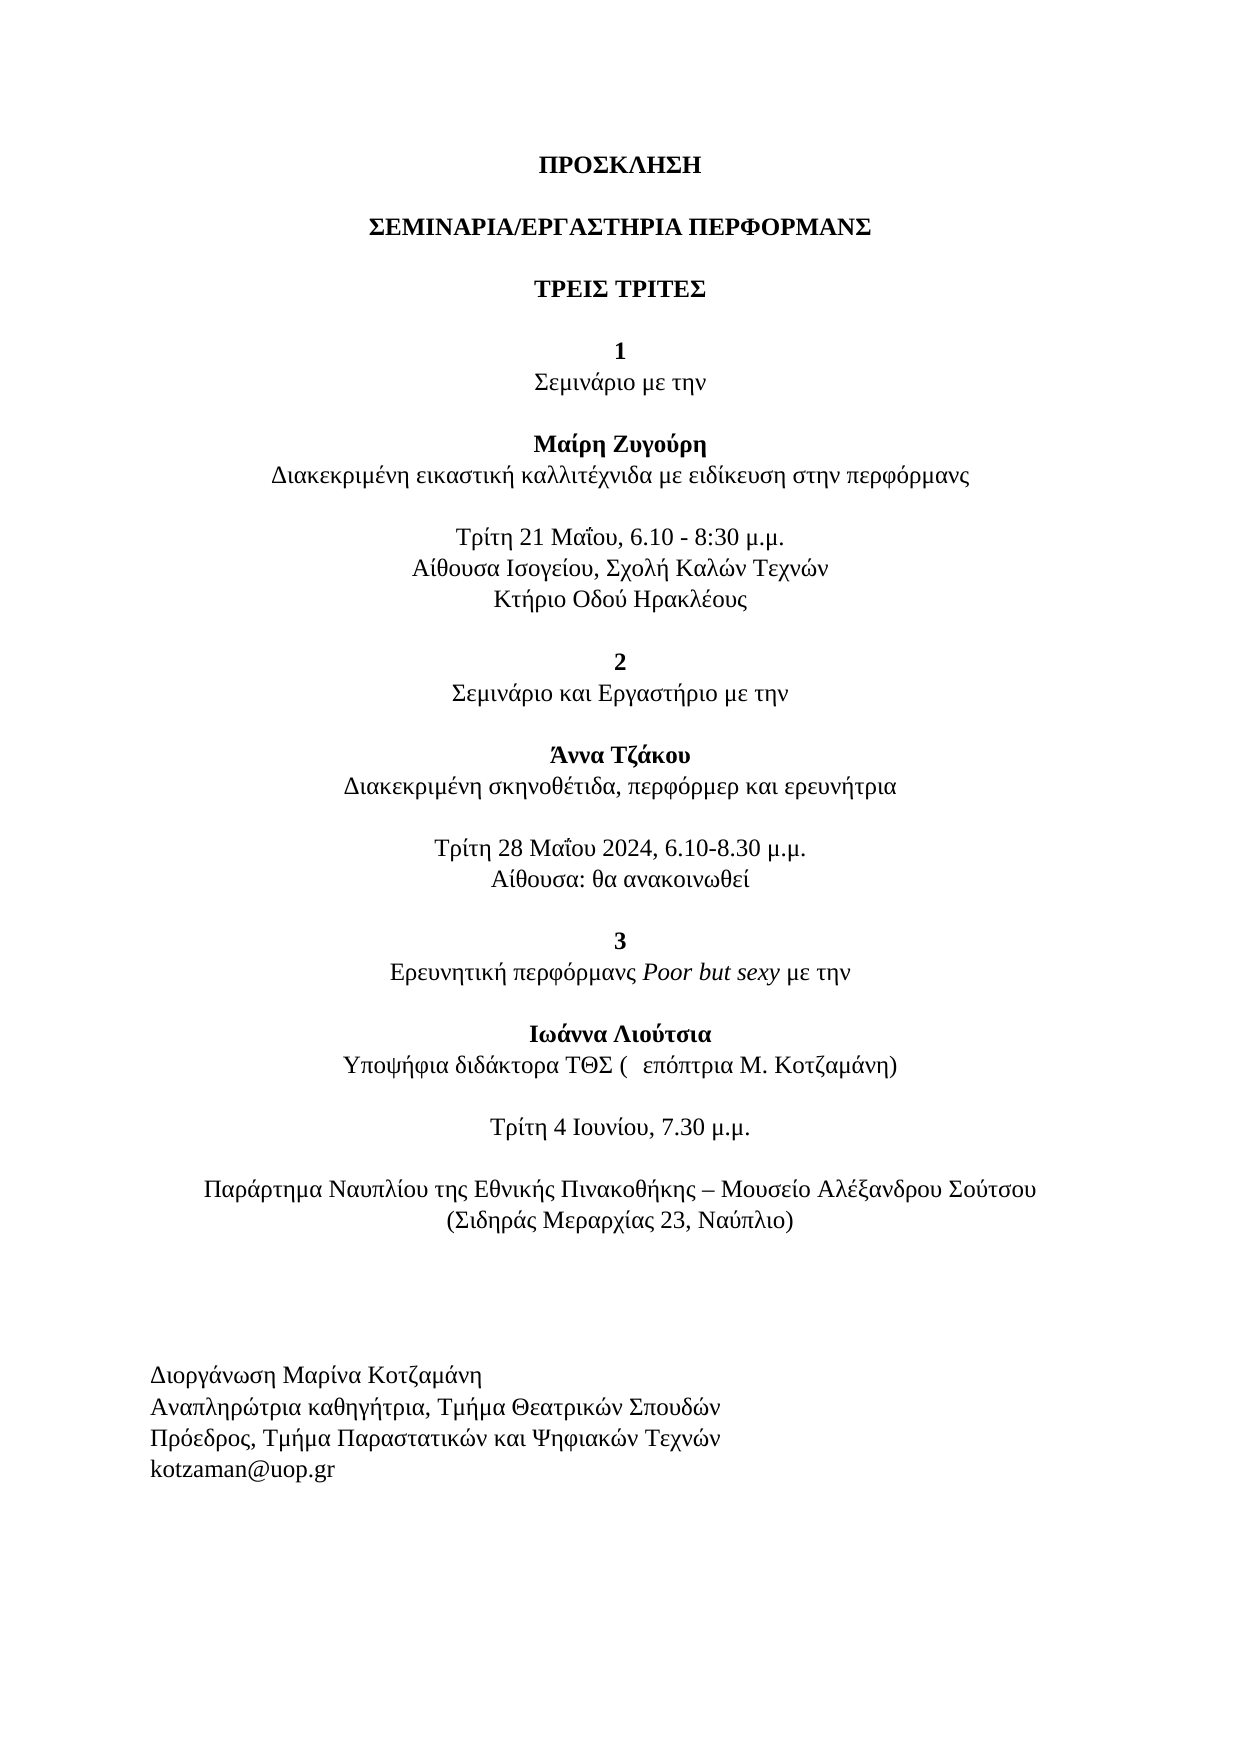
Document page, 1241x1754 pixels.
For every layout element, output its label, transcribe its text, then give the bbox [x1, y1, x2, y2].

text ΤΡΕΙΣ ΤΡΙΤΕΣ [150, 274, 1090, 303]
text 3 [150, 926, 1090, 955]
text Τρίτη 21 Μαΐου, 6.10 - 8:30 μ.μ. [150, 522, 1090, 551]
text Σεμινάριο και Εργαστήριο με την [150, 678, 1090, 706]
text Άννα Τζάκου [150, 740, 1090, 768]
text ΣΕΜΙΝΑΡΙΑ/ΕΡΓΑΣΤΗΡΙΑ ΠΕΡΦΟΡΜΑΝΣ [150, 212, 1090, 241]
text Διοργάνωση Μαρίνα Κοτζαμάνη [150, 1361, 1090, 1389]
text Αίθουσα: θα ανακοινωθεί [150, 864, 1090, 893]
text Αναπληρώτρια καθηγήτρια, Τμήμα Θεατρικών Σπουδών [150, 1392, 1090, 1420]
text Πρόεδρος, Τμήμα Παραστατικών και Ψηφιακών Τεχνών [150, 1423, 1090, 1451]
text Αίθουσα Ισογείου, Σχολή Καλών Τεχνών [150, 553, 1090, 582]
text Διακεκριμένη εικαστική καλλιτέχνιδα με ειδίκευση στην περφόρμανς [150, 460, 1090, 489]
text Τρίτη 28 Μαΐου 2024, 6.10-8.30 μ.μ. [150, 833, 1090, 862]
text Παράρτημα Ναυπλίου της Εθνικής Πινακοθήκης – Μουσείο Αλέξανδρου Σούτσου [150, 1174, 1090, 1203]
text Ιωάννα Λιούτσια [150, 1019, 1090, 1048]
text kotzaman@uop.gr [150, 1454, 1090, 1482]
text Κτήριο Οδού Ηρακλέους [150, 584, 1090, 613]
text Ερευνητική περφόρμανς Poor but sexy με την [150, 957, 1090, 986]
text Υποψήφια διδάκτορα ΤΘΣ ( επόπτρια Μ. Κοτζαμάνη) [150, 1050, 1090, 1079]
text Διακεκριμένη σκηνοθέτιδα, περφόρμερ και ερευνήτρια [150, 771, 1090, 799]
text (Σιδηράς Μεραρχίας 23, Ναύπλιο) [150, 1205, 1090, 1234]
text 1 [150, 336, 1090, 365]
text 2 [150, 647, 1090, 675]
text Τρίτη 4 Ιουνίου, 7.30 μ.μ. [150, 1112, 1090, 1141]
text ΠΡΟΣΚΛΗΣΗ [150, 150, 1090, 179]
text Μαίρη Ζυγούρη [150, 429, 1090, 458]
text Σεμινάριο με την [150, 367, 1090, 396]
